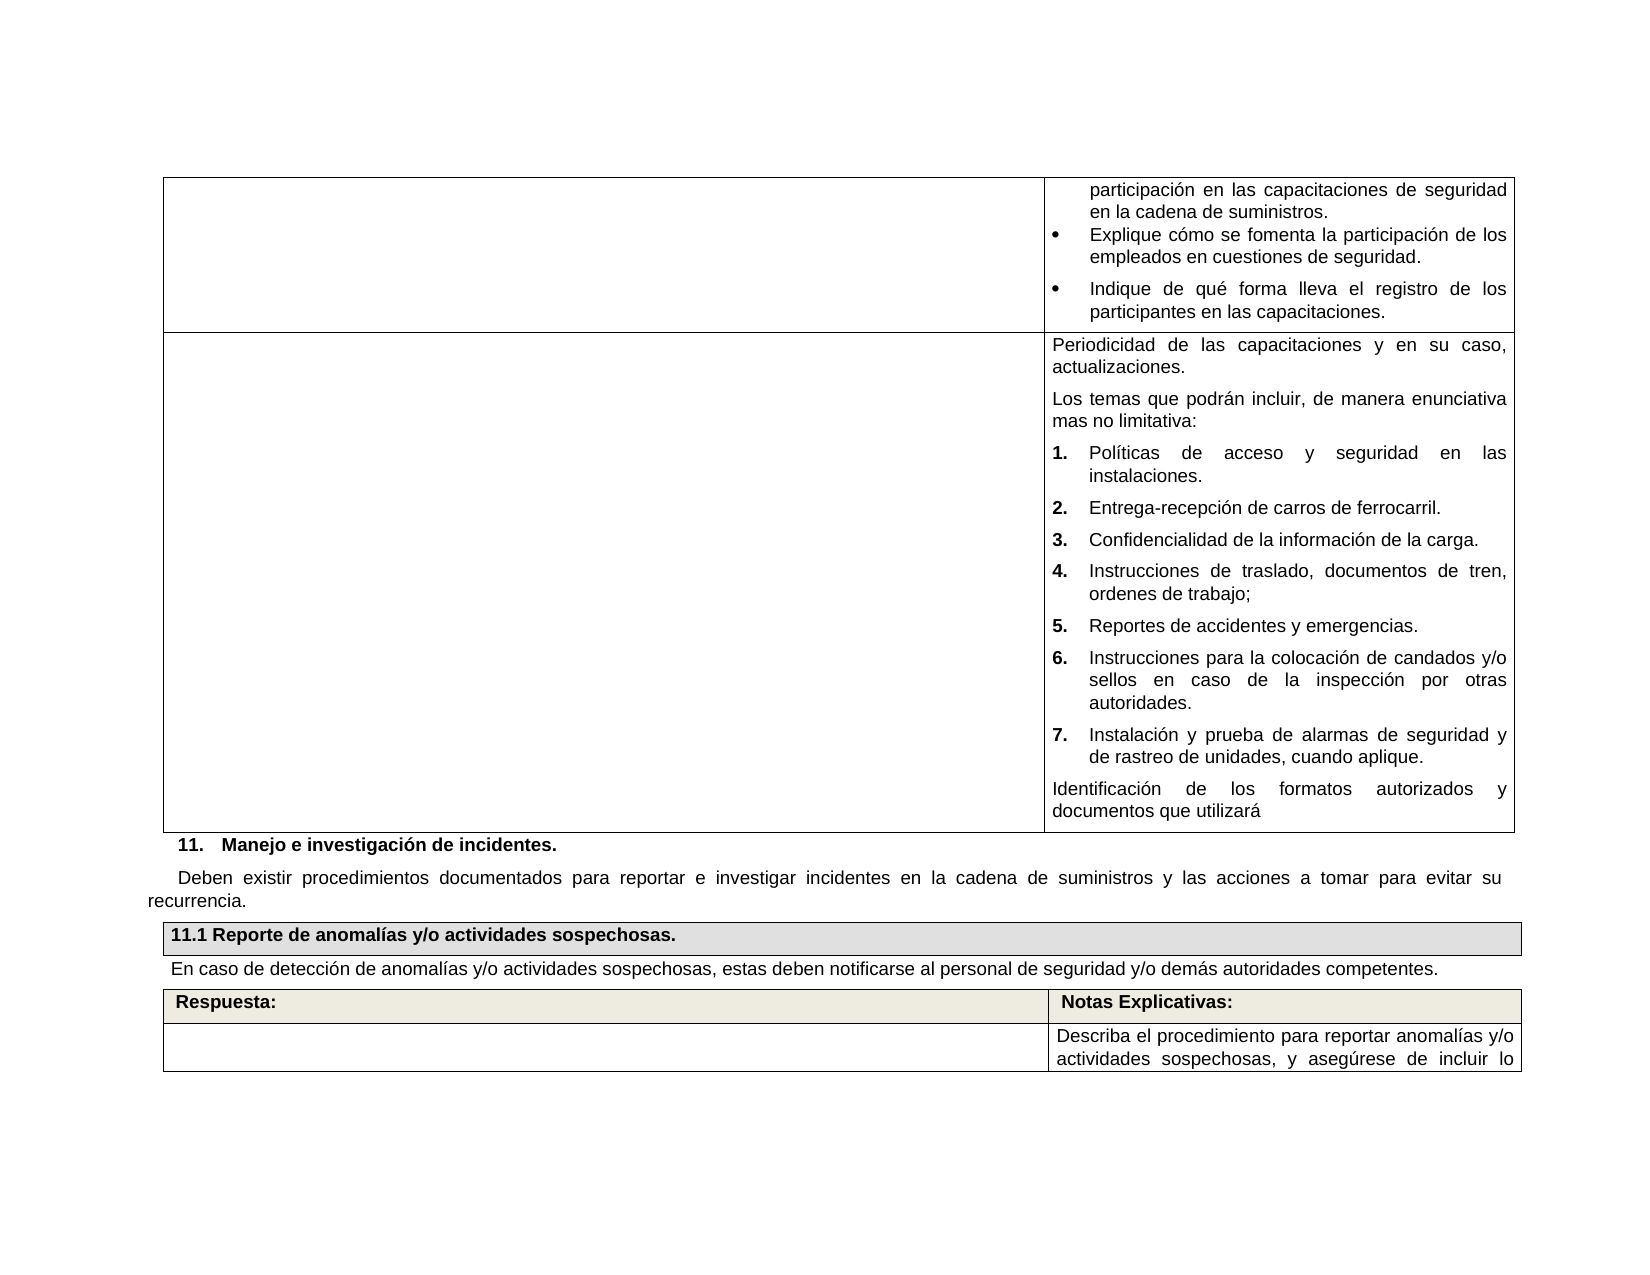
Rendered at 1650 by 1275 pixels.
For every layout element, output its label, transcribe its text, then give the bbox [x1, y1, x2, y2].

table_cell [164, 178, 1044, 332]
table_cell Periodicidad de las capacitaciones y en su caso, actualizaciones. Los temas que podrán incluir, de manera enunciativa mas no limitativa: Políticas de acceso y seguridad en las instalaciones. Entrega-recepción de carros de ferrocarril. Confidencialidad de la información de la carga. Instrucciones de traslado, documentos de tren, ordenes de trabajo; Reportes de accidentes y emergencias. Instrucciones para la colocación de candados y/o sellos en caso de la inspección por otras autoridades. Instalación y prueba de alarmas de seguridad y de rastreo de unidades, cuando aplique. Identificación de los formatos autorizados y documentos que utilizará [1045, 333, 1514, 832]
text Deben existir procedimientos documentados para reportar e investigar incidentes en la cadena de suministros y las acciones a tomar para evitar su recurrencia. [148, 866, 1502, 912]
text 11. Manejo e investigación de incidentes. [148, 833, 1502, 856]
table_cell Respuesta: [164, 990, 1048, 1023]
table_header 11.1 Reporte de anomalías y/o actividades sospechosas. [164, 923, 1521, 955]
table_cell En caso de detección de anomalías y/o actividades sospechosas, estas deben notificarse al personal de seguridad y/o demás autoridades competentes. [163, 956, 1521, 989]
table_cell [164, 333, 1044, 832]
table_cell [1045, 178, 1514, 332]
table_cell [164, 1024, 1048, 1071]
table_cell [1049, 1024, 1521, 1071]
table_cell Notas Explicativas: [1049, 990, 1521, 1023]
